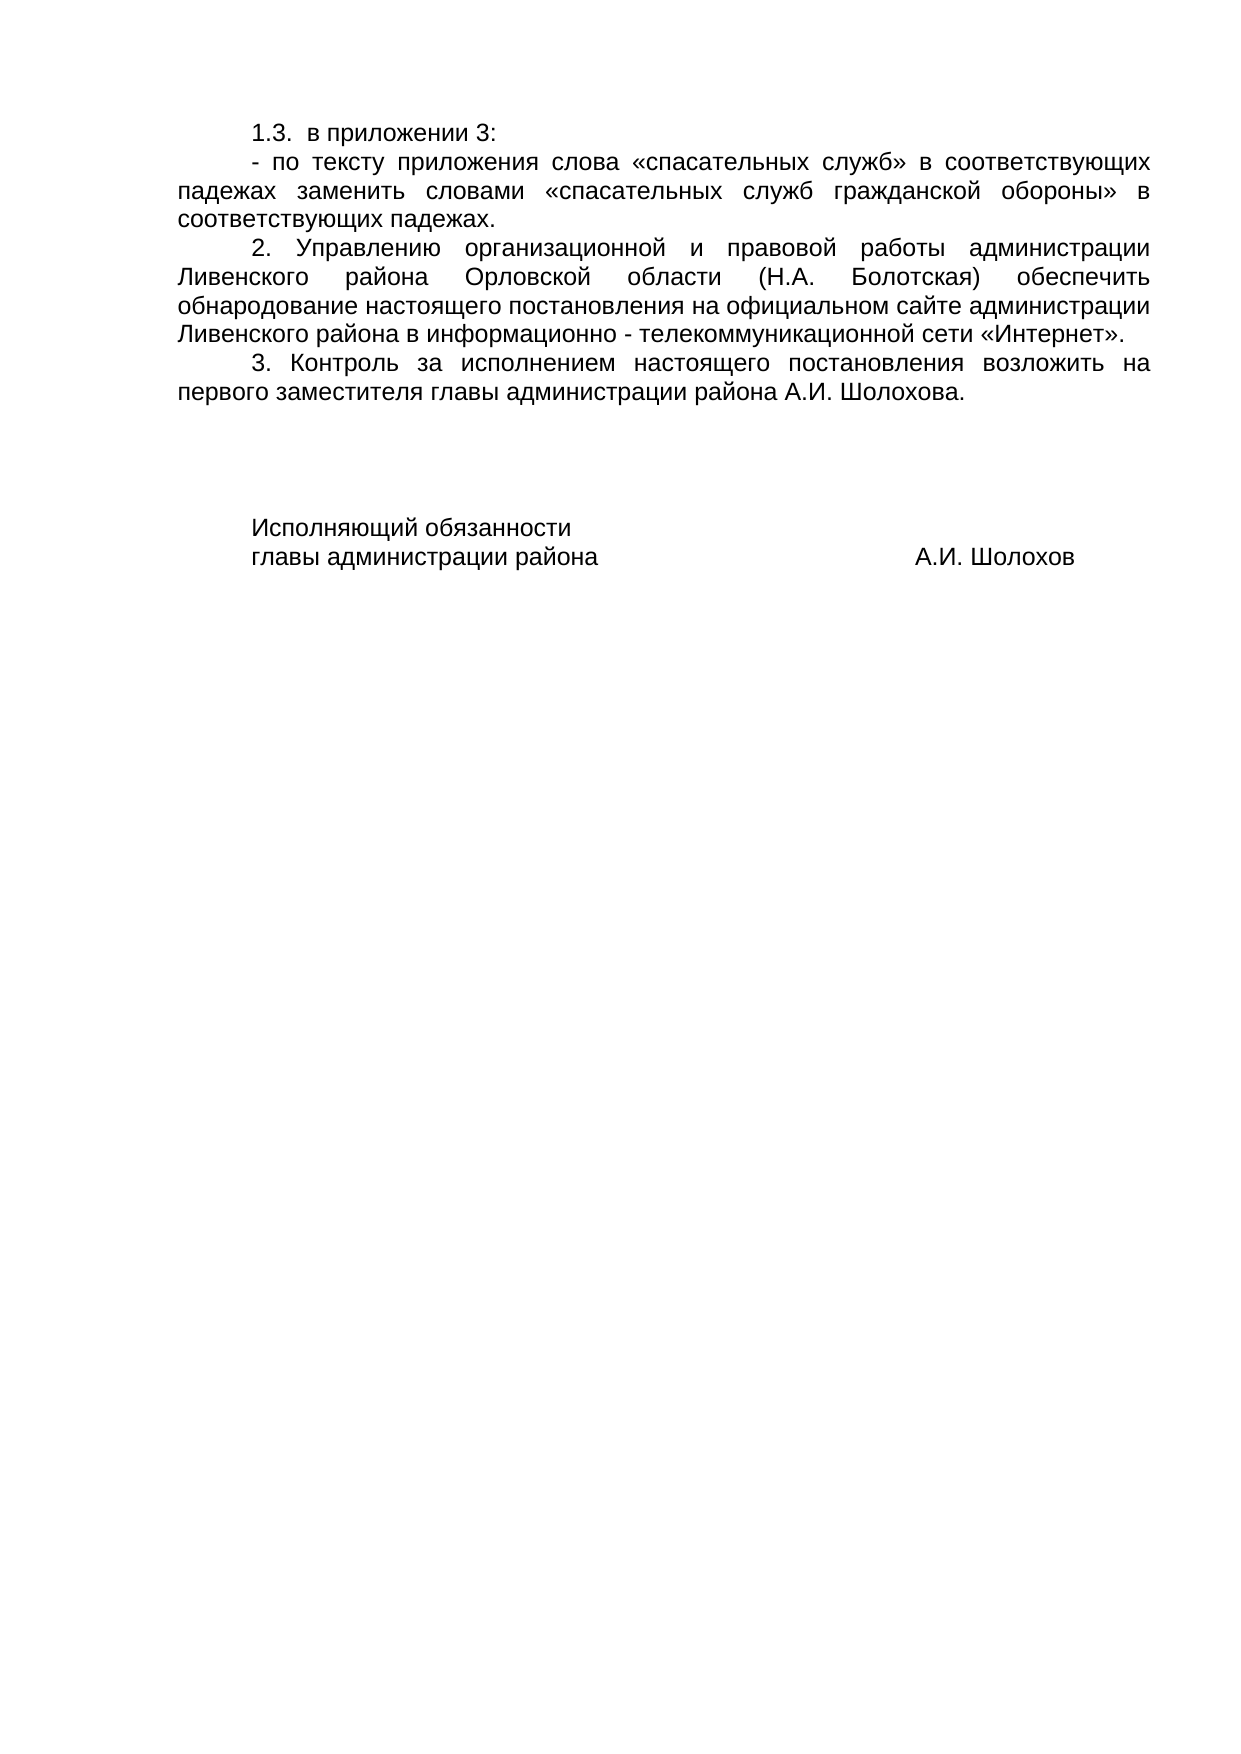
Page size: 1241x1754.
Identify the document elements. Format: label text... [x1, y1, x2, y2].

text главы администрации района А.И. Шолохов [177, 541, 1152, 570]
text - по тексту приложения слова «спасательных служб» в соответствующих падежах заменить словами «спасательных служб гражданской обороны» в соответствующих падежах. [177, 147, 1152, 233]
text 1.3. в приложении 3: [177, 118, 1152, 147]
text 2. Управлению организационной и правовой работы администрации Ливенского района Орловской области (Н.А. Болотская) обеспечить обнародование настоящего постановления на официальном сайте администрации Ливенского района в информационно - телекоммуникационной сети «Интернет». [177, 233, 1152, 348]
text 3. Контроль за исполнением настоящего постановления возложить на первого заместителя главы администрации района А.И. Шолохова. [177, 348, 1152, 406]
text Исполняющий обязанности [177, 513, 1152, 541]
